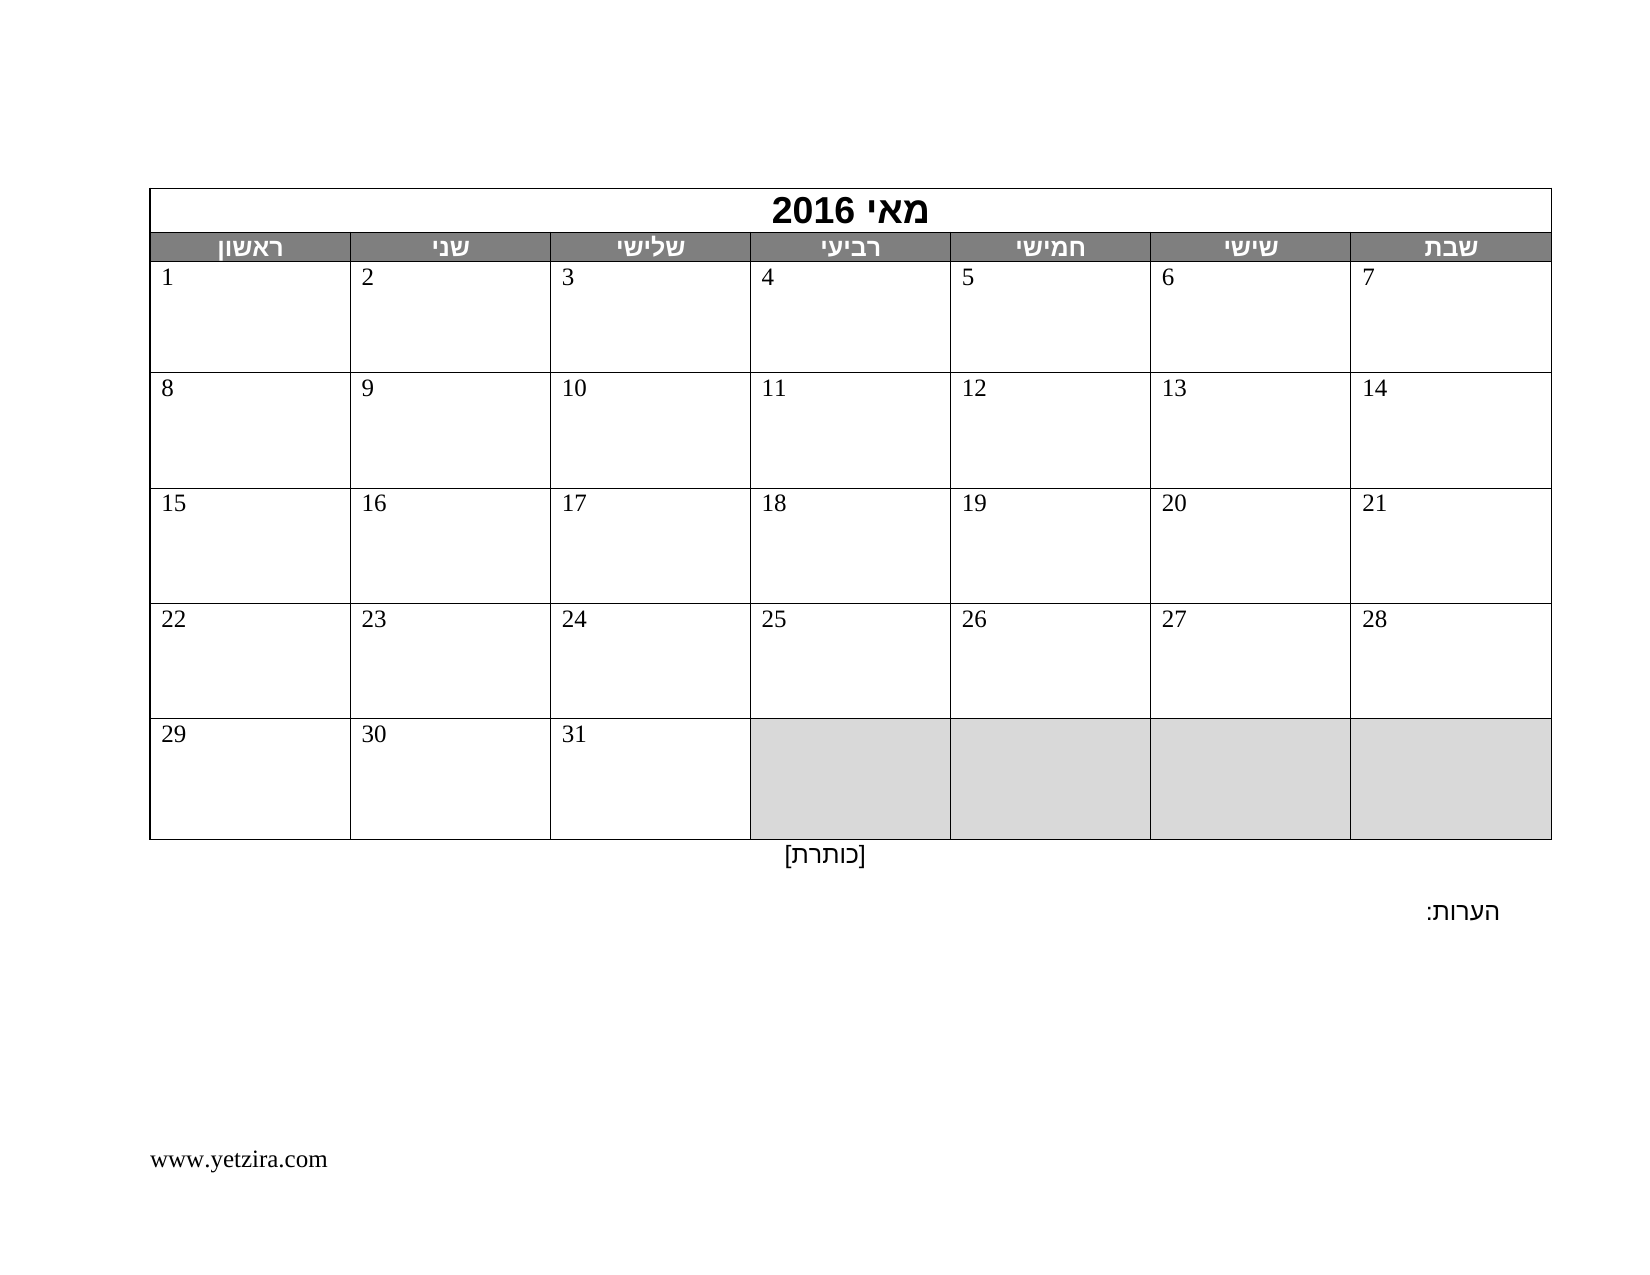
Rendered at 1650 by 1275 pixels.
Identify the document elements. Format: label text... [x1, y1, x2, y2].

table_cell שני [351, 233, 550, 261]
table_cell 13 [1151, 373, 1350, 487]
table_cell 12 [951, 373, 1150, 487]
table_cell 1 [151, 262, 350, 372]
table_cell [1151, 719, 1350, 839]
table_cell 8 [151, 373, 350, 487]
table_cell 30 [351, 719, 550, 839]
table_cell 29 [151, 719, 350, 839]
table_cell 25 [751, 604, 950, 718]
table_cell חמישי [951, 233, 1150, 261]
table_cell 28 [1351, 604, 1551, 718]
table_cell שישי [1151, 233, 1350, 261]
table_cell 18 [751, 489, 950, 603]
table_cell 26 [951, 604, 1150, 718]
table_cell 4 [751, 262, 950, 372]
table_cell רביעי [751, 233, 950, 261]
table_header מאי 2016 [151, 189, 1551, 232]
table_cell 2 [351, 262, 550, 372]
table_cell 7 [1351, 262, 1551, 372]
table_cell 15 [151, 489, 350, 603]
table_cell 17 [551, 489, 750, 603]
table_cell 24 [551, 604, 750, 718]
table_cell 23 [351, 604, 550, 718]
text הערות: [150, 897, 1500, 926]
table_cell 5 [951, 262, 1150, 372]
table_cell 10 [551, 373, 750, 487]
table_cell 11 [751, 373, 950, 487]
table_cell 21 [1351, 489, 1551, 603]
table_cell 9 [351, 373, 550, 487]
table_cell 14 [1351, 373, 1551, 487]
table_cell [951, 719, 1150, 839]
table_cell [751, 719, 950, 839]
table_cell שלישי [551, 233, 750, 261]
table_cell שבת [1351, 233, 1551, 261]
table_cell ראשון [151, 233, 350, 261]
table_cell 22 [151, 604, 350, 718]
table_cell [1351, 719, 1551, 839]
text [כותרת] [150, 840, 1500, 868]
table_cell 31 [551, 719, 750, 839]
table_cell 19 [951, 489, 1150, 603]
table_cell 16 [351, 489, 550, 603]
table_cell 3 [551, 262, 750, 372]
table_cell 6 [1151, 262, 1350, 372]
table_cell 20 [1151, 489, 1350, 603]
table_cell 27 [1151, 604, 1350, 718]
